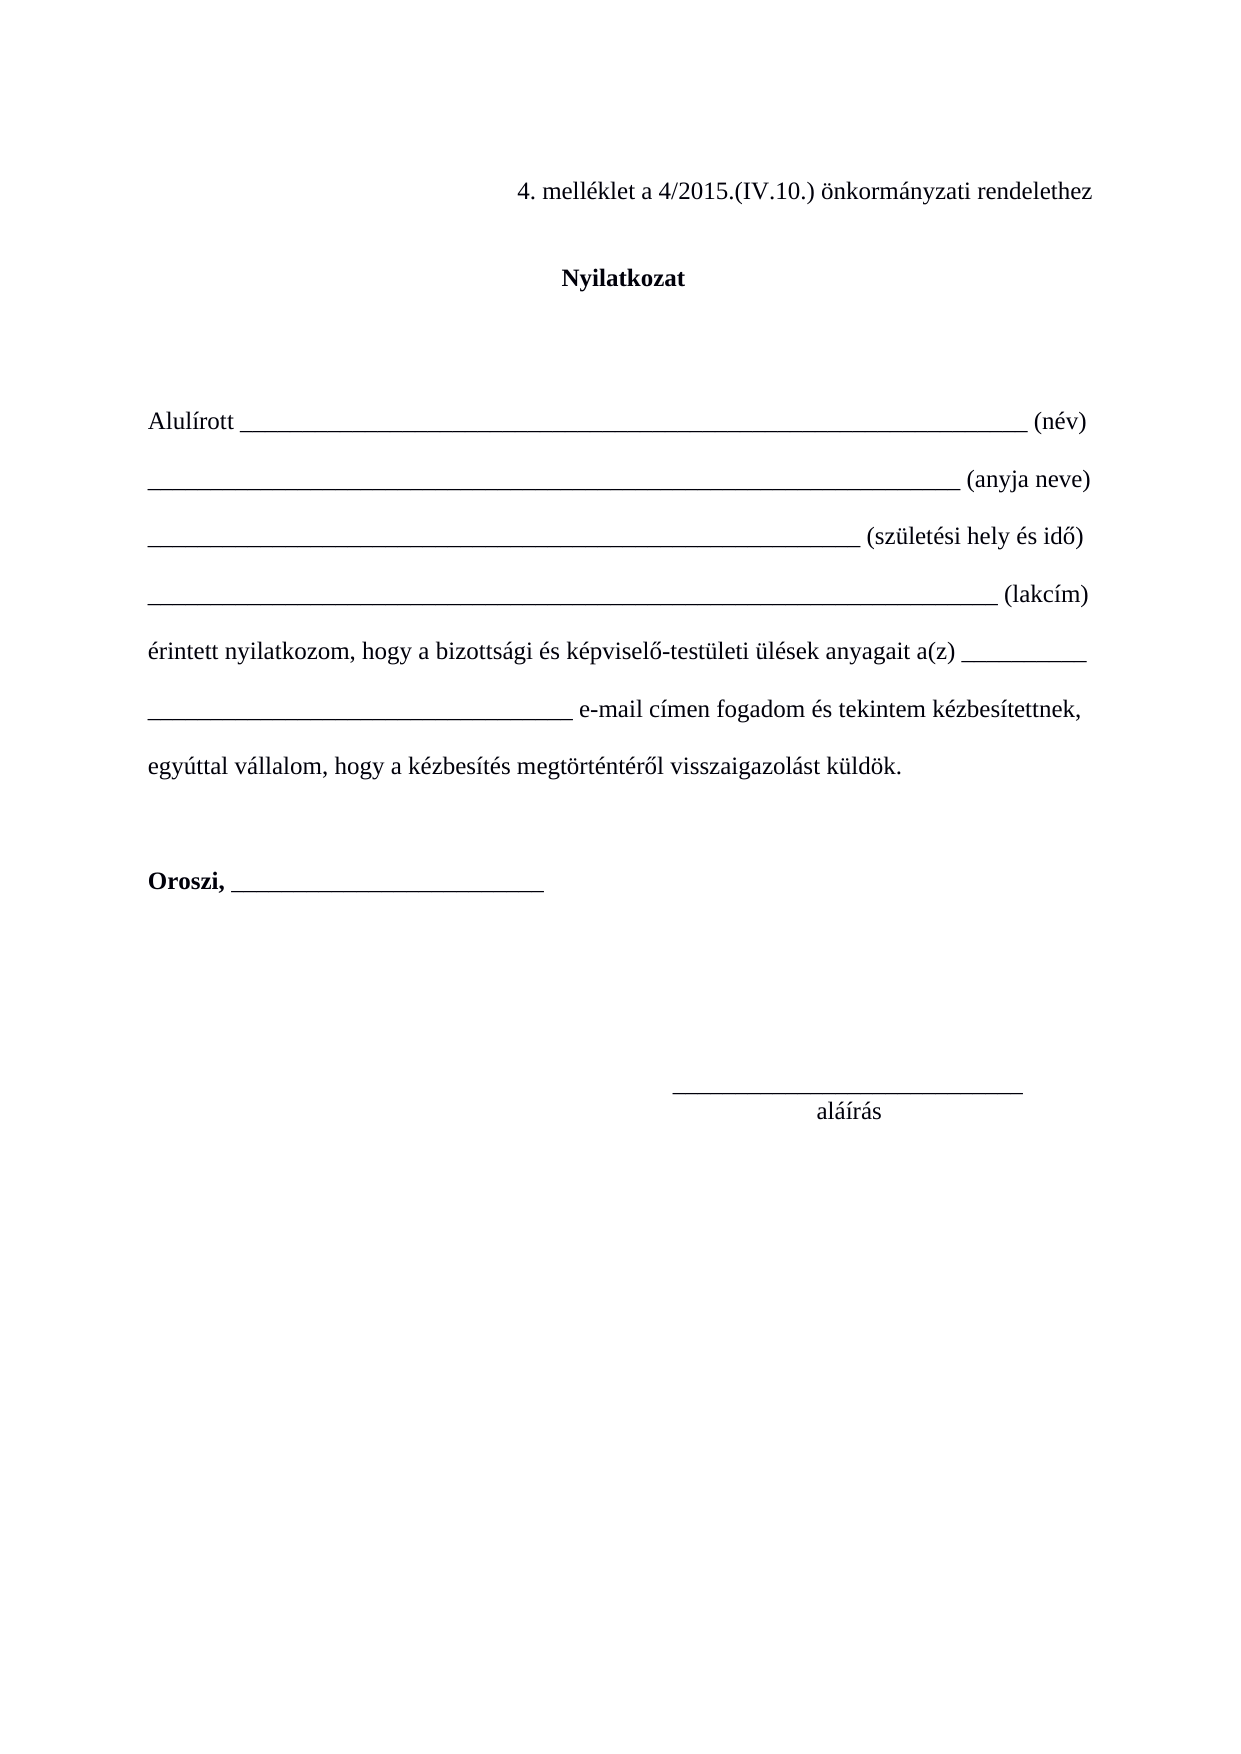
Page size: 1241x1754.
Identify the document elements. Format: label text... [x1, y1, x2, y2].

text ____________________________ [148, 1010, 1092, 1096]
text __________________________________ e-mail címen fogadom és tekintem kézbesítettnek, [148, 694, 1092, 723]
text ____________________________________________________________________ (lakcím) [148, 579, 1092, 608]
text Oroszi, _________________________ [148, 866, 1092, 895]
text aláírás [148, 1096, 1092, 1125]
text _________________________________________________________________ (anyja neve) [148, 464, 1092, 493]
text 4. melléklet a 4/2015.(IV.10.) önkormányzati rendelethez [148, 176, 1092, 205]
text Nyilatkozat [148, 263, 1092, 291]
text érintett nyilatkozom, hogy a bizottsági és képviselő-testületi ülések anyagait a(z) __________ [148, 636, 1092, 665]
text _________________________________________________________ (születési hely és idő) [148, 521, 1092, 550]
text Alulírott _______________________________________________________________ (név) [148, 406, 1092, 435]
text egyúttal vállalom, hogy a kézbesítés megtörténtéről visszaigazolást küldök. [148, 751, 1092, 780]
